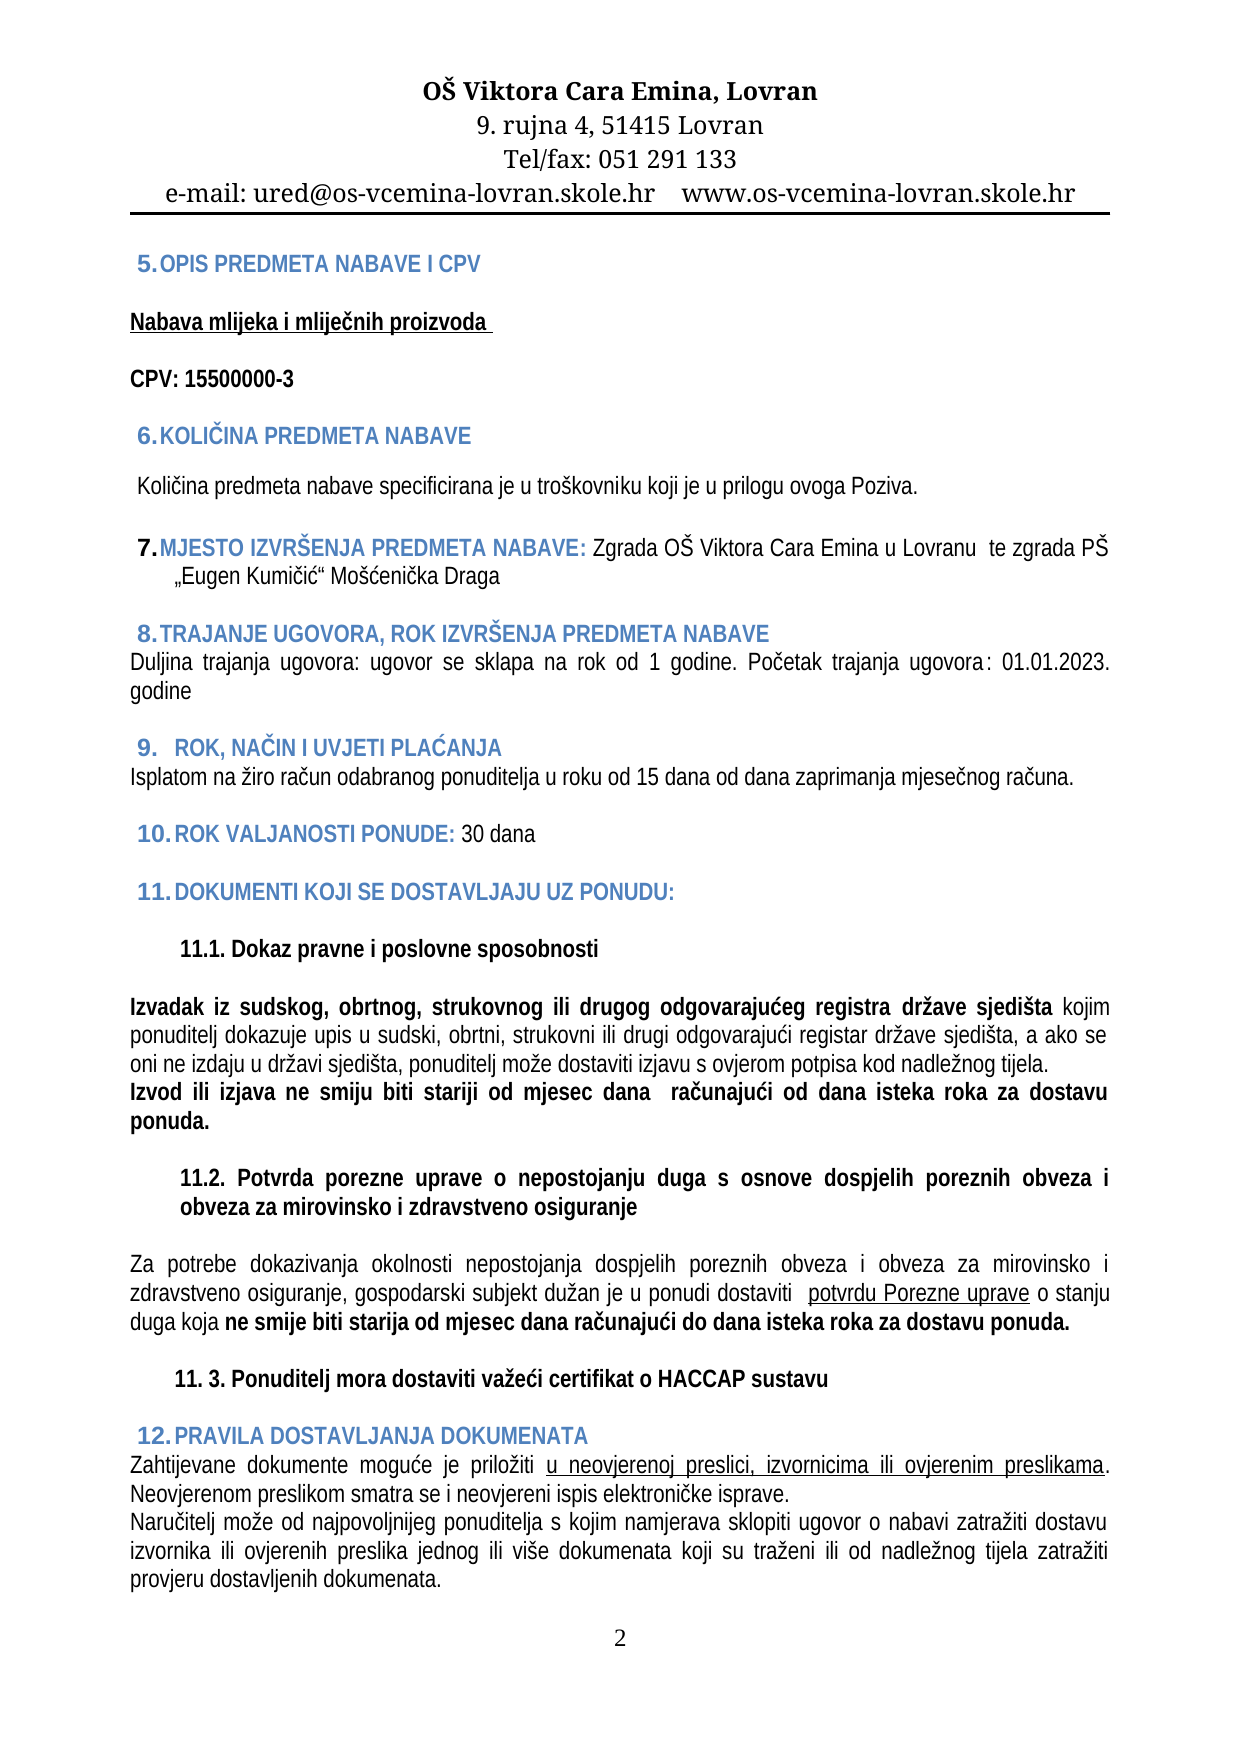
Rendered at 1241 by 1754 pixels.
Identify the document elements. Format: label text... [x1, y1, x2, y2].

text Izvod ili izjava ne smiju biti stariji od mjesec dana računajući od dana isteka roka za dostavu ponuda. [130, 1077, 1110, 1135]
text Nabava mlijeka i mliječnih proizvoda [130, 307, 1110, 335]
text 11.2. Potvrda porezne uprave o nepostojanju duga s osnove dospjelih poreznih obveza i obveza za mirovinsko i zdravstveno osiguranje [180, 1163, 1110, 1221]
text CPV: 15500000-3 [130, 364, 1110, 393]
subtitle KOLIČINA PREDMETA NABAVE [137, 421, 1110, 450]
subtitle OPIS PREDMETA NABAVE I CPV [137, 249, 1110, 278]
subtitle DOKUMENTI KOJI SE DOSTAVLJAJU UZ PONUDU: [137, 877, 1110, 906]
text Isplatom na žiro račun odabranog ponuditelja u roku od 15 dana od dana zaprimanja mjesečnog računa. [130, 762, 1110, 791]
text 11. 3. Ponuditelj mora dostaviti važeći certifikat o HACCAP sustavu [130, 1364, 1110, 1392]
subtitle ROK VALJANOSTI PONUDE: 30 dana [137, 819, 1110, 848]
text Zahtijevane dokumente moguće je priložiti u neovjerenoj preslici, izvornicima ili ovjerenim preslikama. Neovjerenom preslikom smatra se i neovjereni ispis elektroničke isprave. [130, 1450, 1110, 1507]
text 11.1. Dokaz pravne i poslovne sposobnosti [180, 934, 1110, 963]
subtitle TRAJANJE UGOVORA, ROK IZVRŠENJA PREDMETA NABAVE [137, 619, 1110, 647]
subtitle ROK, NAČIN I UVJETI PLAĆANJA [137, 733, 1110, 762]
text Duljina trajanja ugovora: ugovor se sklapa na rok od 1 godine. Početak trajanja ugovora: 01.01.2023. godine [130, 647, 1110, 705]
subtitle MJESTO IZVRŠENJA PREDMETA NABAVE: Zgrada OŠ Viktora Cara Emina u Lovranu te zgrada PŠ „Eugen Kumičić“ Mošćenička Draga [137, 532, 1110, 590]
subtitle PRAVILA DOSTAVLJANJA DOKUMENATA [137, 1421, 1110, 1450]
subtitle Količina predmeta nabave specificirana je u troškovniku koji je u prilogu ovoga Poziva. [137, 471, 1110, 499]
text Naručitelj može od najpovoljnijeg ponuditelja s kojim namjerava sklopiti ugovor o nabavi zatražiti dostavu izvornika ili ovjerenih preslika jednog ili više dokumenata koji su traženi ili od nadležnog tijela zatražiti provjeru dostavljenih dokumenata. [130, 1507, 1110, 1593]
text Za potrebe dokazivanja okolnosti nepostojanja dospjelih poreznih obveza i obveza za mirovinsko i zdravstveno osiguranje, gospodarski subjekt dužan je u ponudi dostaviti potvrdu Porezne uprave o stanju duga koja ne smije biti starija od mjesec dana računajući do dana isteka roka za dostavu ponuda. [130, 1249, 1110, 1335]
text Izvadak iz sudskog, obrtnog, strukovnog ili drugog odgovarajućeg registra države sjedišta kojim ponuditelj dokazuje upis u sudski, obrtni, strukovni ili drugi odgovarajući registar države sjedišta, a ako se oni ne izdaju u državi sjedišta, ponuditelj može dostaviti izjavu s ovjerom potpisa kod nadležnog tijela. [130, 991, 1110, 1077]
